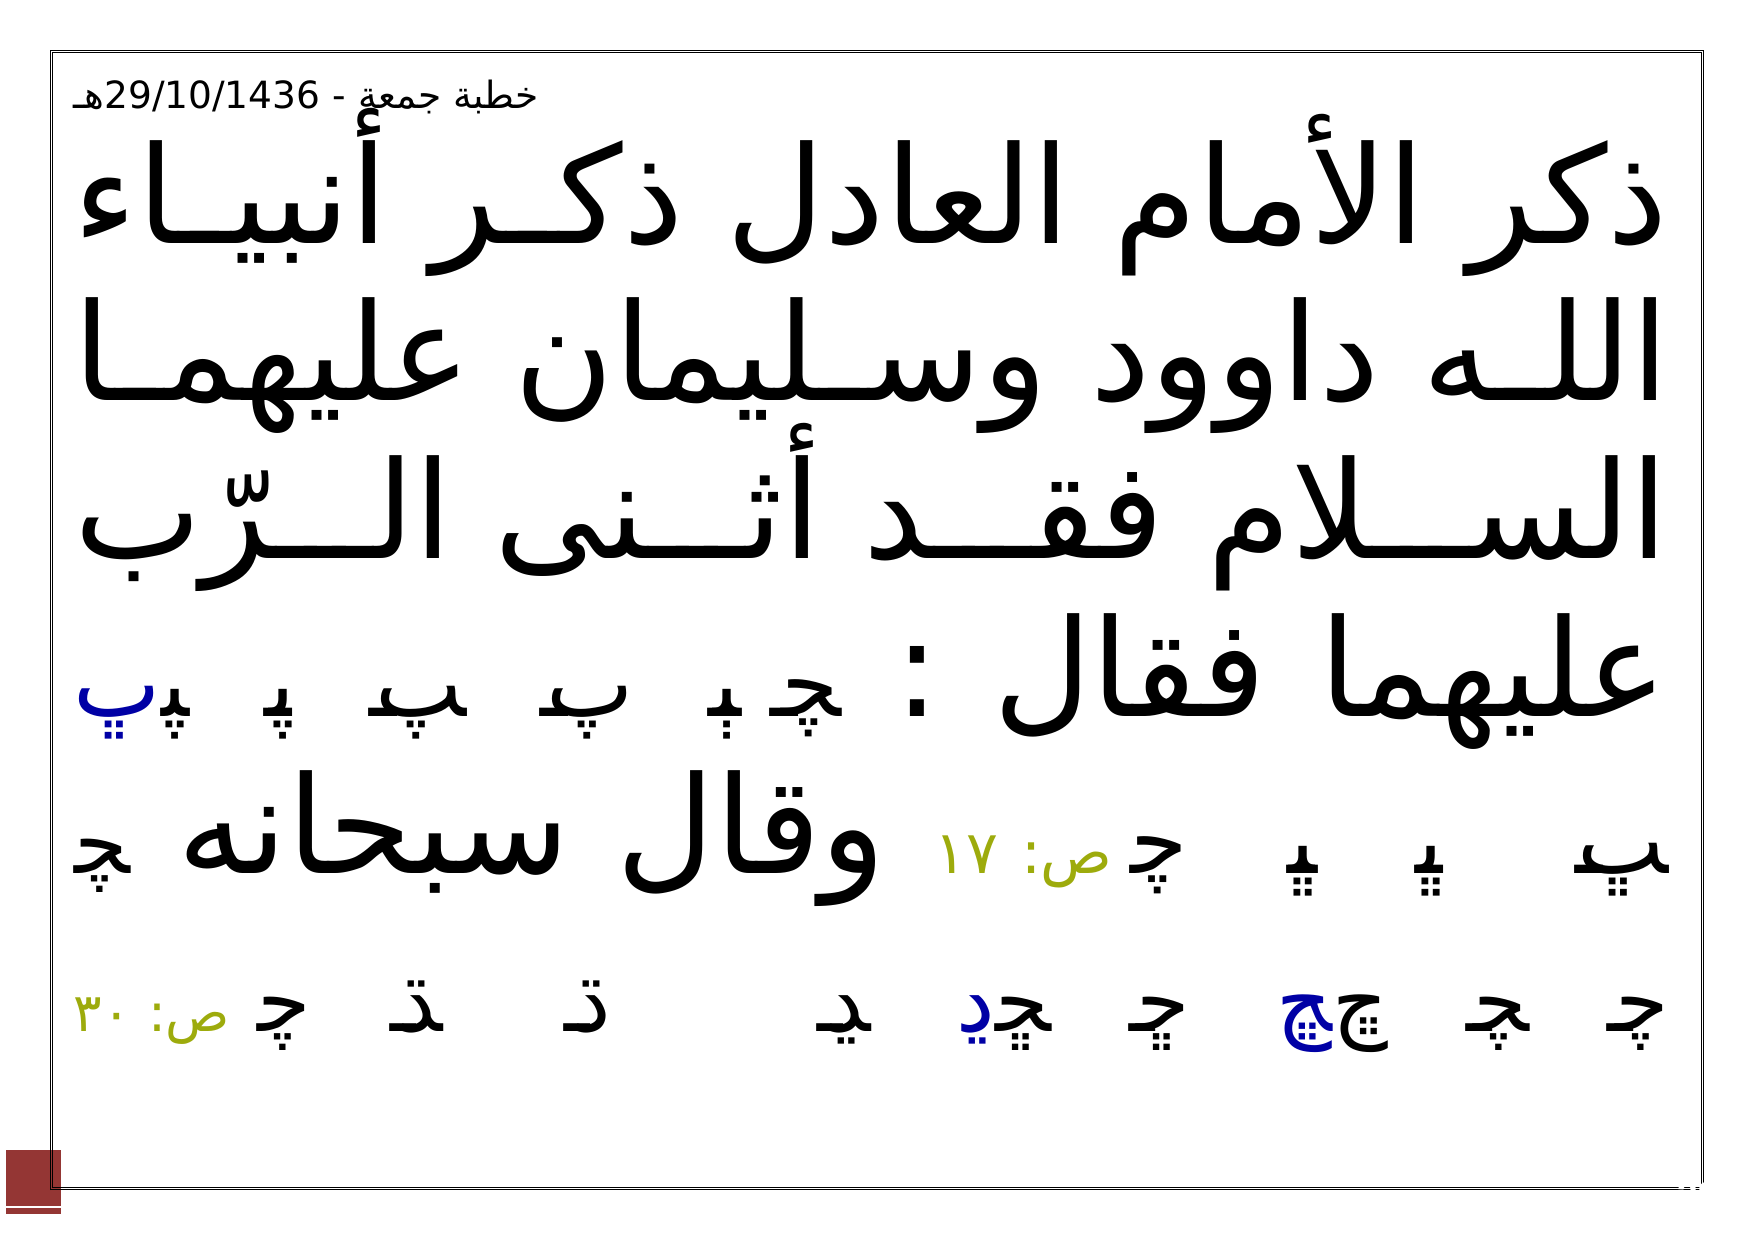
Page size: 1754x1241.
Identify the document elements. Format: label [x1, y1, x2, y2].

text [74, 117, 1669, 1063]
